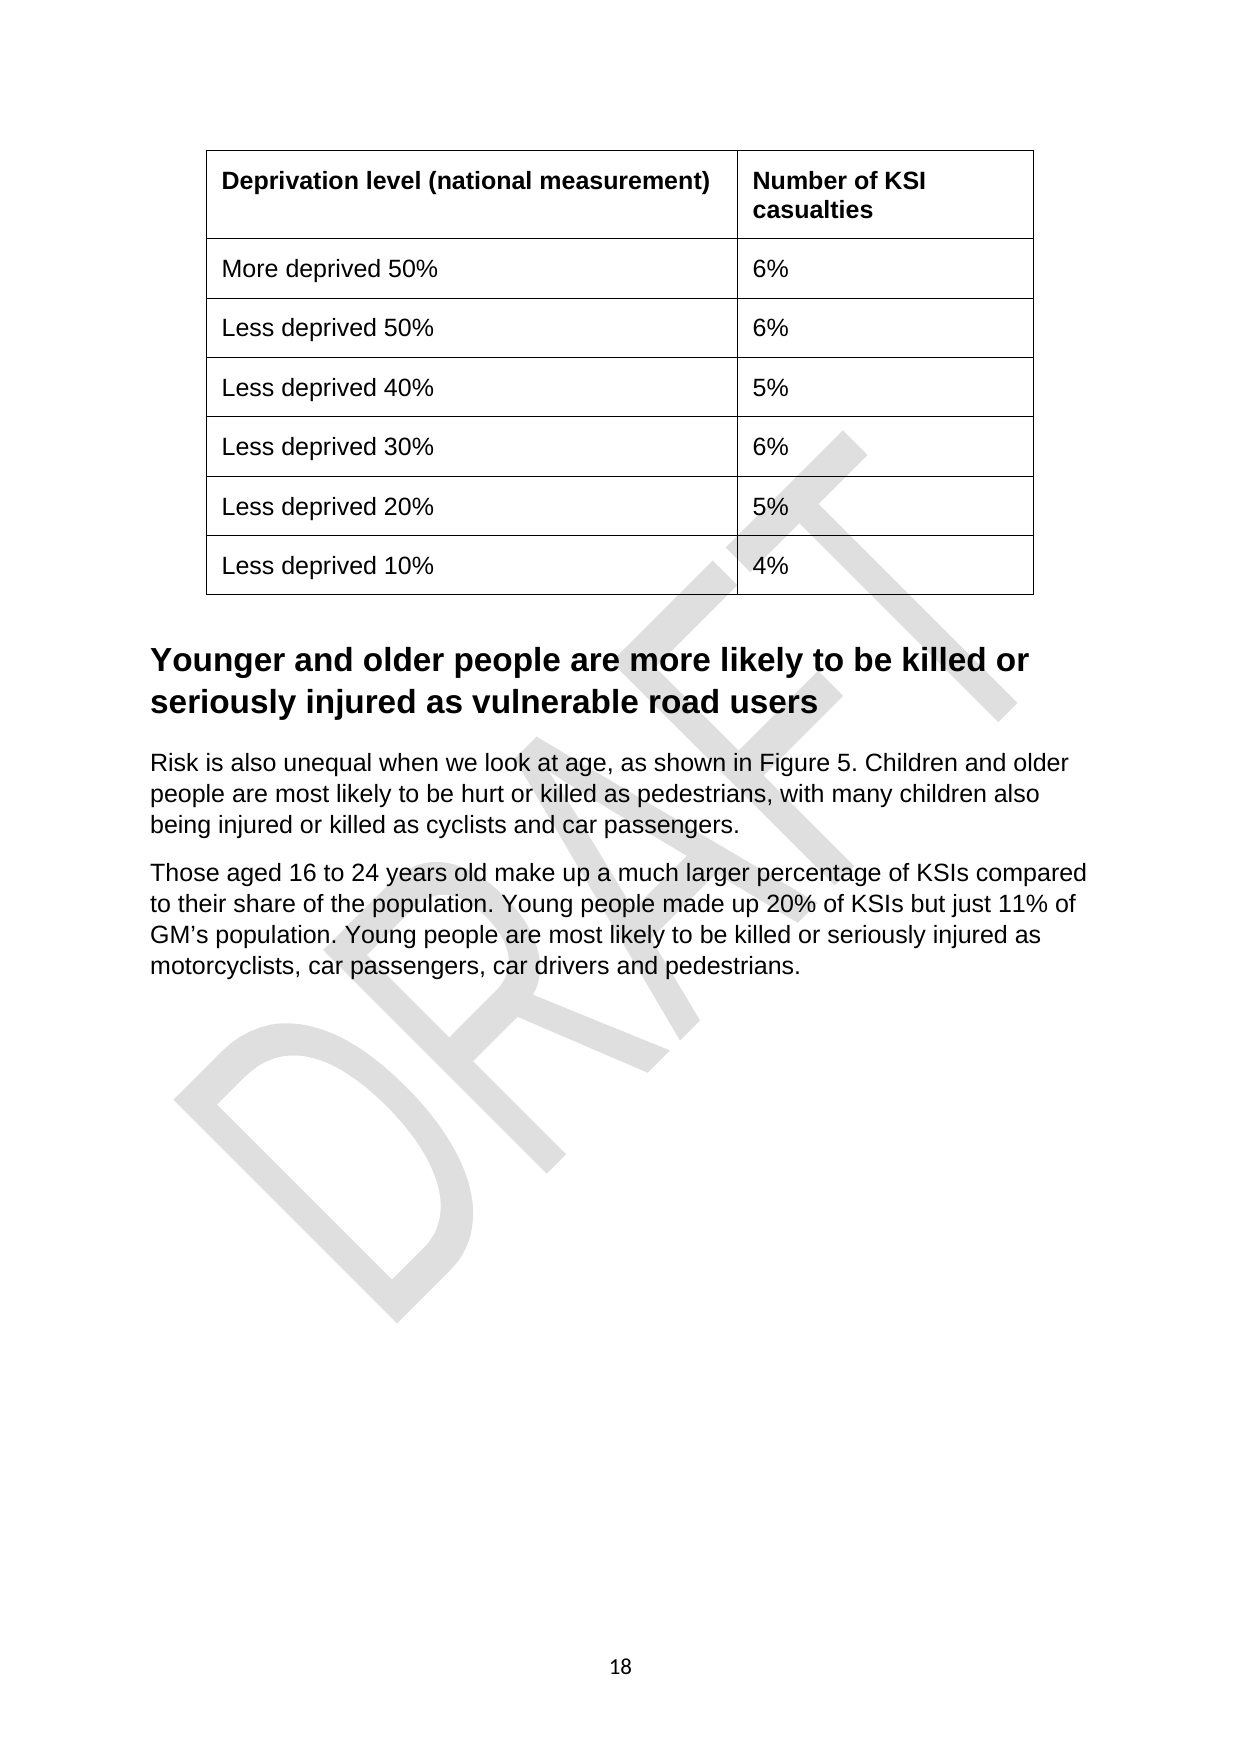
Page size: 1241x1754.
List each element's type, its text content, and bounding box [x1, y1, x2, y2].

table_header Number of KSI casualties [738, 151, 1033, 238]
table_cell Less deprived 20% [207, 477, 737, 535]
text Those aged 16 to 24 years old make up a much larger percentage of KSIs compared to their share of the population. Young people made up 20% of KSIs but just 11% of GM’s population. Young people are most likely to be killed or seriously injured as motorcyclists, car passengers, car drivers and pedestrians. [150, 858, 1090, 980]
table_cell 6% [738, 239, 1033, 297]
table_cell 4% [738, 536, 1033, 594]
table_cell Less deprived 50% [207, 299, 737, 357]
table_cell More deprived 50% [207, 239, 737, 297]
table_cell 5% [738, 477, 1033, 535]
table_cell 6% [738, 299, 1033, 357]
table_cell Less deprived 10% [207, 536, 737, 594]
table_cell 6% [738, 417, 1033, 476]
table_cell Less deprived 40% [207, 358, 737, 416]
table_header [207, 151, 737, 238]
table_cell 5% [738, 358, 1033, 416]
table_cell Less deprived 30% [207, 417, 737, 476]
subtitle Younger and older people are more likely to be killed or seriously injured as vulnerable road users [150, 641, 1090, 720]
text Risk is also unequal when we look at age, as shown in Figure 5. Children and older people are most likely to be hurt or killed as pedestrians, with many children also being injured or killed as cyclists and car passengers. [150, 748, 1090, 839]
